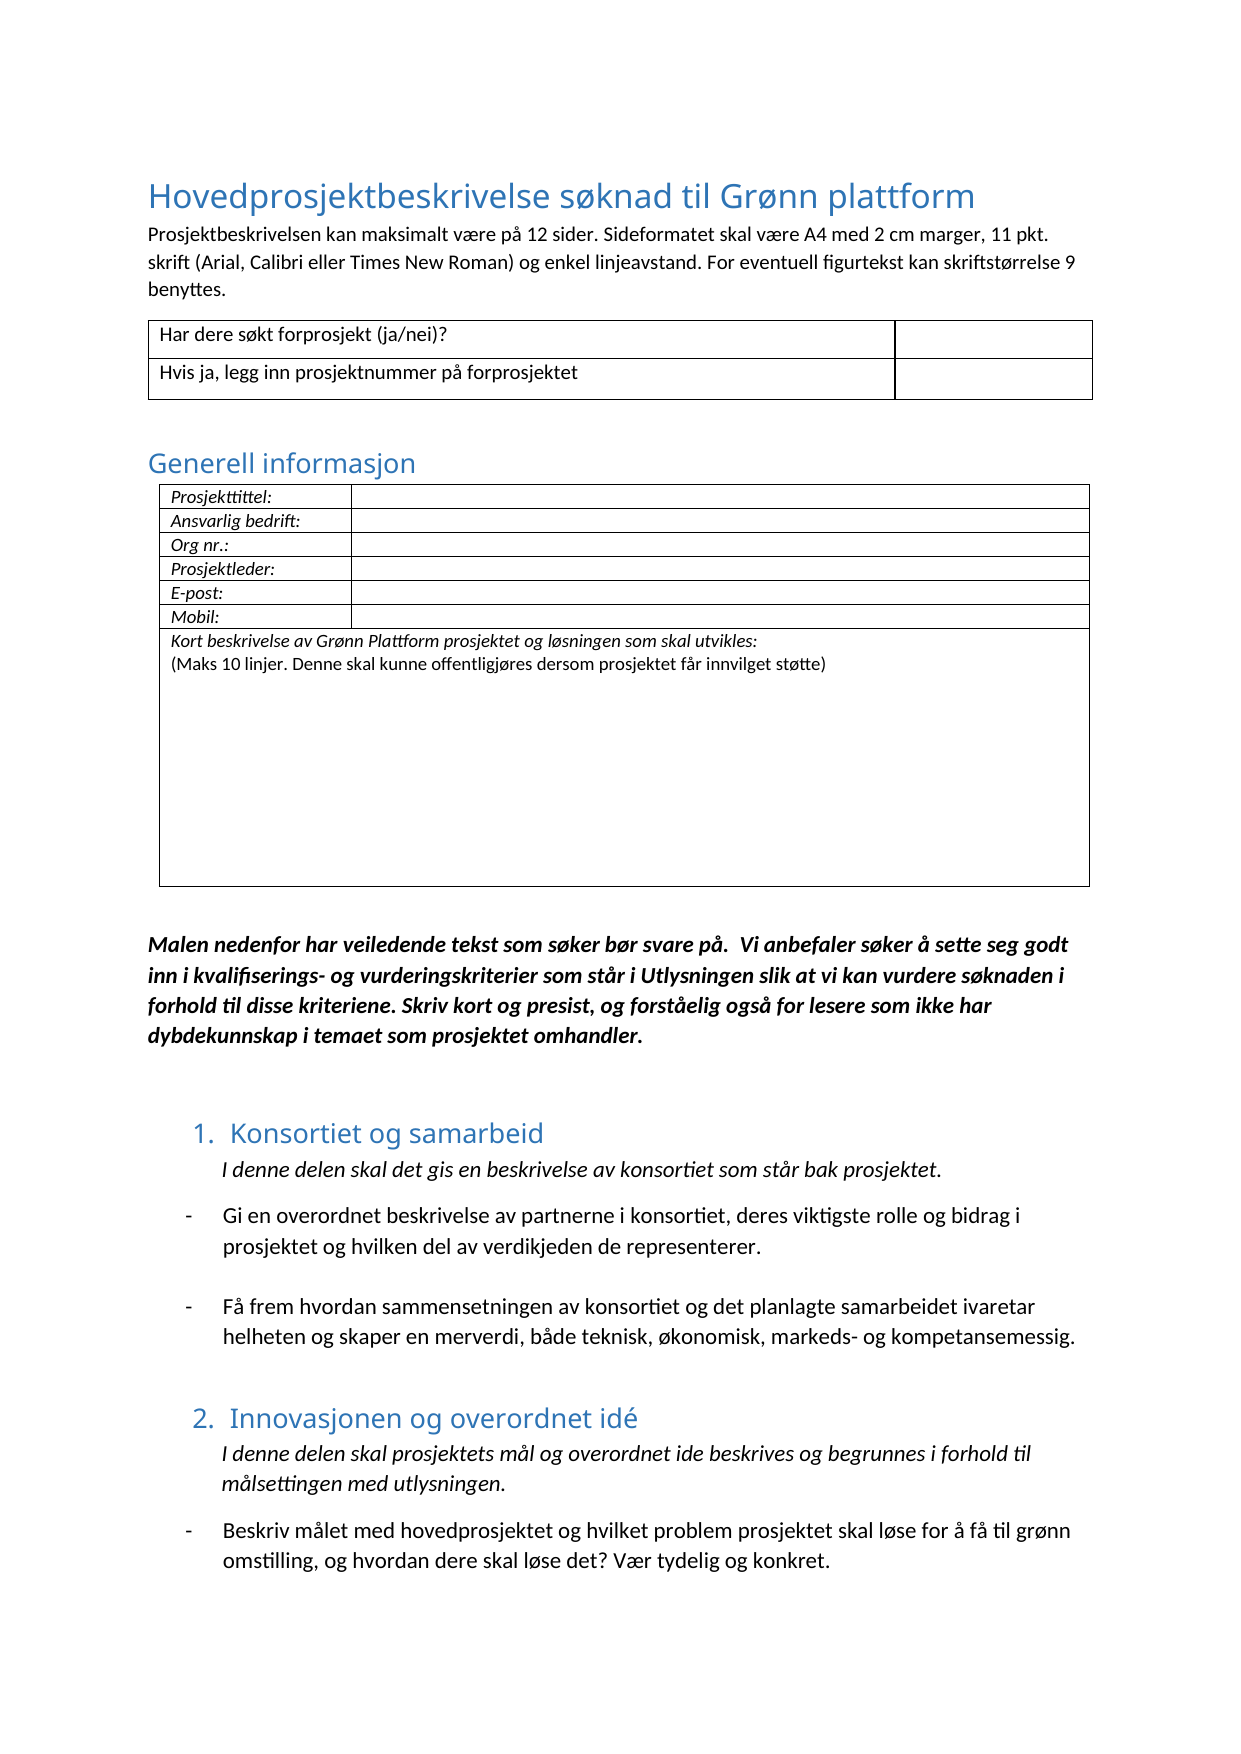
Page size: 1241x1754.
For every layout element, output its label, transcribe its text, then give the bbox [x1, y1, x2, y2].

list Gi en overordnet beskrivelse av partnerne i konsortiet, deres viktigste rolle og bidrag i prosjektet og hvilken del av verdikjeden de representerer. [185, 1202, 1093, 1290]
table_cell [352, 509, 1089, 532]
table_header [352, 485, 1089, 508]
table_cell [352, 557, 1089, 580]
table_cell Ansvarlig bedrift: [160, 509, 351, 532]
text I denne delen skal prosjektets mål og overordnet ide beskrives og begrunnes i forhold til målsettingen med utlysningen. [148, 1439, 1093, 1498]
table_cell [352, 533, 1089, 556]
table_cell Mobil: [160, 605, 351, 628]
table_cell Prosjektleder: [160, 557, 351, 580]
table_cell Hvis ja, legg inn prosjektnummer på forprosjektet [149, 359, 894, 399]
text I denne delen skal det gis en beskrivelse av konsortiet som står bak prosjektet. [148, 1155, 1093, 1183]
table_cell E-post: [160, 581, 351, 604]
list Få frem hvordan sammensetningen av konsortiet og det planlagte samarbeidet ivaretar helheten og skaper en merverdi, både teknisk, økonomisk, markeds- og kompetansemessig. [185, 1292, 1093, 1351]
text Malen nedenfor har veiledende tekst som søker bør svare på. Vi anbefaler søker å sette seg godt inn i kvalifiserings- og vurderingskriterier som står i Utlysningen slik at vi kan vurdere søknaden i forhold til disse kriteriene. Skriv kort og presist, og forståelig også for lesere som ikke har dybdekunnskap i temaet som prosjektet omhandler. [148, 931, 1093, 1049]
subtitle Innovasjonen og overordnet idé [192, 1399, 1093, 1436]
text Prosjektbeskrivelsen kan maksimalt være på 12 sider. Sideformatet skal være A4 med 2 cm marger, 11 pkt. skrift (Arial, Calibri eller Times New Roman) og enkel linjeavstand. For eventuell figurtekst kan skriftstørrelse 9 benyttes. [148, 222, 1093, 302]
table_header Har dere søkt forprosjekt (ja/nei)? [149, 321, 894, 358]
table_cell [352, 605, 1089, 628]
table_cell Org nr.: [160, 533, 351, 556]
table_cell [352, 581, 1089, 604]
subtitle Hovedprosjektbeskrivelse søknad til Grønn plattform [148, 173, 1093, 218]
list Beskriv målet med hovedprosjektet og hvilket problem prosjektet skal løse for å få til grønn omstilling, og hvordan dere skal løse det? Vær tydelig og konkret. [185, 1516, 1093, 1575]
table_header [896, 321, 1092, 358]
subtitle Generell informasjon [148, 444, 1093, 481]
table_cell Kort beskrivelse av Grønn Plattform prosjektet og løsningen som skal utvikles: (Maks 10 linjer. Denne skal kunne offentligjøres dersom prosjektet får innvilget støtte) [160, 629, 1089, 886]
table_cell [896, 359, 1092, 399]
subtitle Konsortiet og samarbeid [192, 1115, 1093, 1152]
table_header Prosjekttittel: [160, 485, 351, 508]
